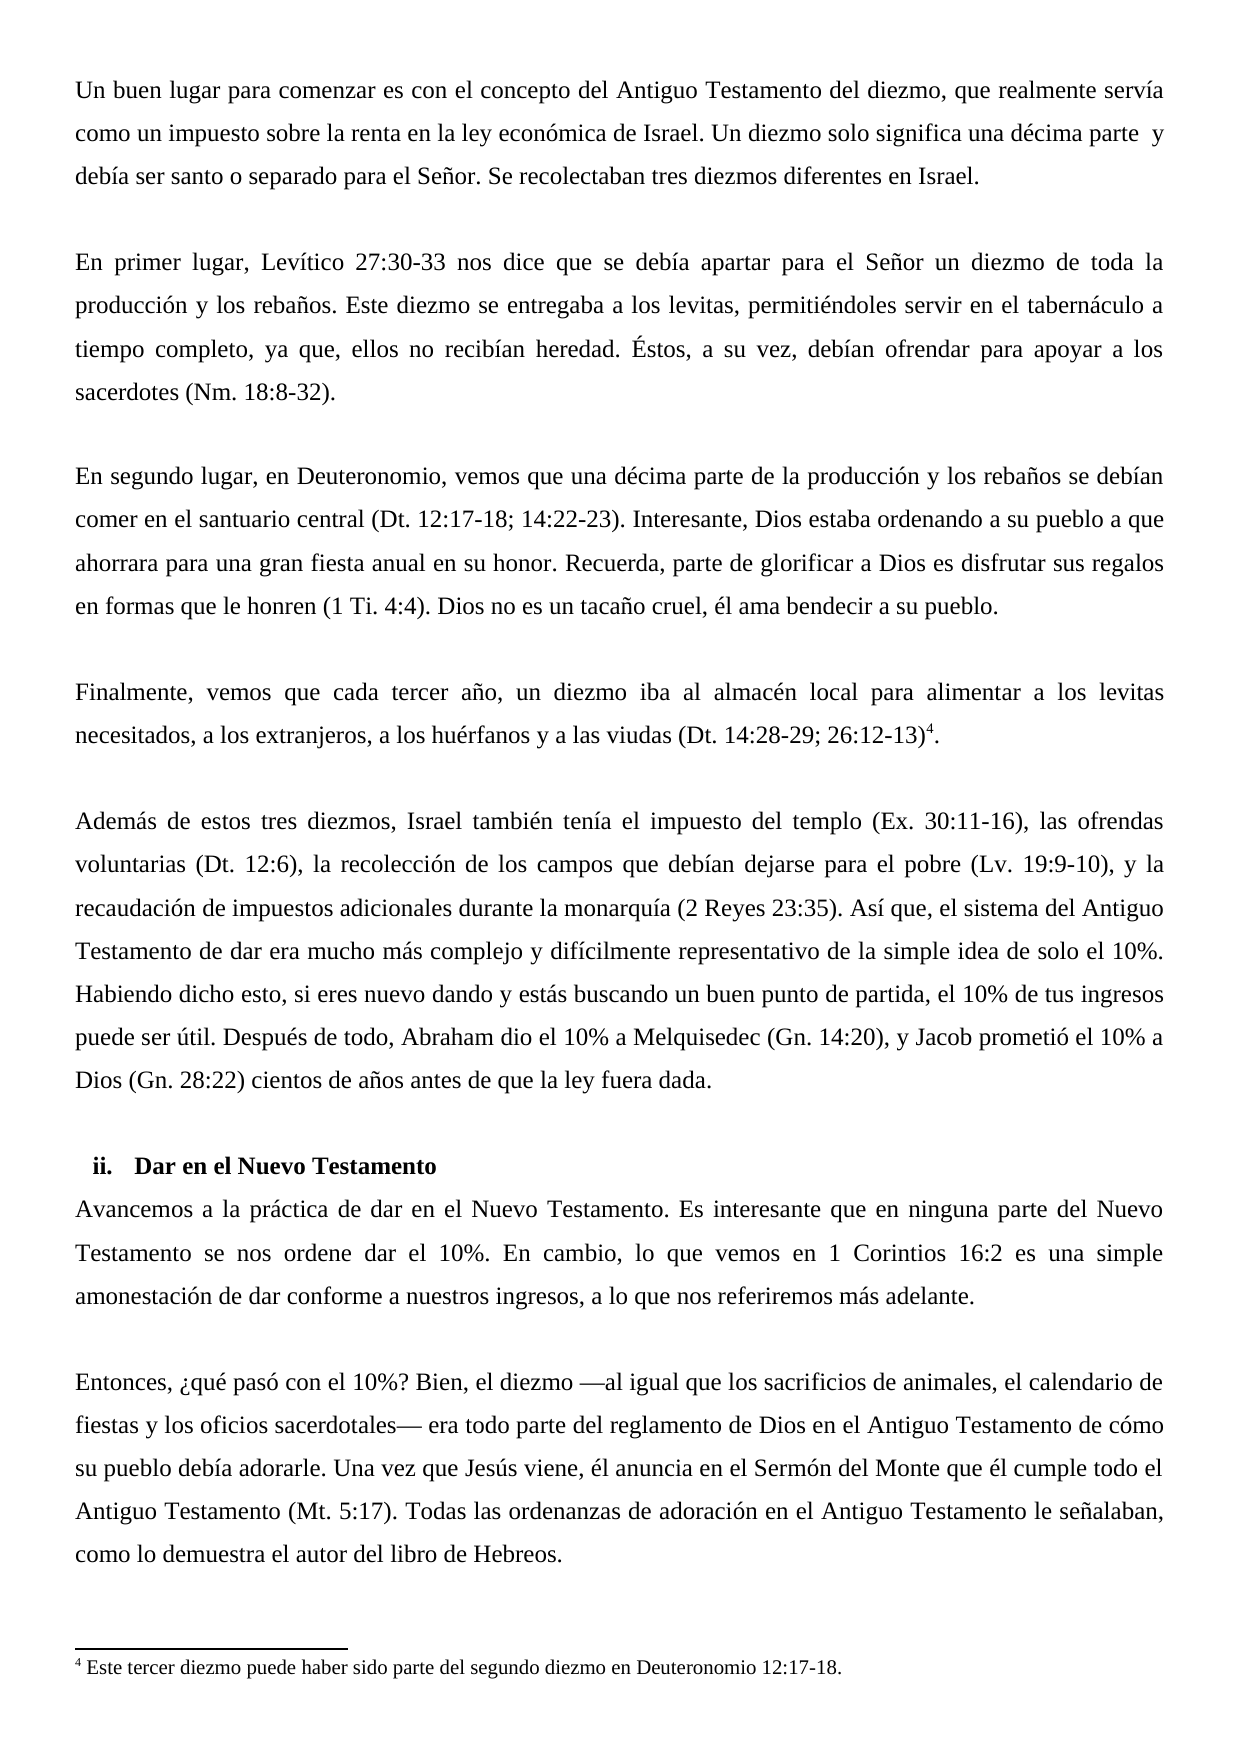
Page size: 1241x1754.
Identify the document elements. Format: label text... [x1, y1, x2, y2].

text Finalmente, vemos que cada tercer año, un diezmo iba al almacén local para alimentar a los levitas necesitados, a los extranjeros, a los huérfanos y a las viudas (Dt. 14:28-29; 26:12-13). [75, 677, 1165, 749]
text En segundo lugar, en Deuteronomio, vemos que una décima parte de la producción y los rebaños se debían comer en el santuario central (Dt. 12:17-18; 14:22-23). Interesante, Dios estaba ordenando a su pueblo a que ahorrara para una gran fiesta anual en su honor. Recuerda, parte de glorificar a Dios es disfrutar sus regalos en formas que le honren (1 Ti. 4:4). Dios no es un tacaño cruel, él ama bendecir a su pueblo. [75, 461, 1165, 619]
text Además de estos tres diezmos, Israel también tenía el impuesto del templo (Ex. 30:11-16), las ofrendas voluntarias (Dt. 12:6), la recolección de los campos que debían dejarse para el pobre (Lv. 19:9-10), y la recaudación de impuestos adicionales durante la monarquía (2 Reyes 23:35). Así que, el sistema del Antiguo Testamento de dar era mucho más complejo y difícilmente representativo de la simple idea de solo el 10%. Habiendo dicho esto, si eres nuevo dando y estás buscando un buen punto de partida, el 10% de tus ingresos puede ser útil. Después de todo, Abraham dio el 10% a Melquisedec (Gn. 14:20), y Jacob prometió el 10% a Dios (Gn. 28:22) cientos de años antes de que la ley fuera dada. [75, 806, 1165, 1094]
text Un buen lugar para comenzar es con el concepto del Antiguo Testamento del diezmo, que realmente servía como un impuesto sobre la renta en la ley económica de Israel. Un diezmo solo significa una décima parte y debía ser santo o separado para el Señor. Se recolectaban tres diezmos diferentes en Israel. [75, 75, 1165, 190]
text En primer lugar, Levítico 27:30-33 nos dice que se debía apartar para el Señor un diezmo de toda la producción y los rebaños. Este diezmo se entregaba a los levitas, permitiéndoles servir en el tabernáculo a tiempo completo, ya que, ellos no recibían heredad. Éstos, a su vez, debían ofrendar para apoyar a los sacerdotes (Nm. 18:8-32). [75, 247, 1165, 406]
text Entonces, ¿qué pasó con el 10%? Bien, el diezmo —al igual que los sacrificios de animales, el calendario de fiestas y los oficios sacerdotales— era todo parte del reglamento de Dios en el Antiguo Testamento de cómo su pueblo debía adorarle. Una vez que Jesús viene, él anuncia en el Sermón del Monte que él cumple todo el Antiguo Testamento (Mt. 5:17). Todas las ordenanzas de adoración en el Antiguo Testamento le señalaban, como lo demuestra el autor del libro de Hebreos. [75, 1367, 1165, 1568]
text Avancemos a la práctica de dar en el Nuevo Testamento. Es interesante que en ninguna parte del Nuevo Testamento se nos ordene dar el 10%. En cambio, lo que vemos en 1 Corintios 16:2 es una simple amonestación de dar conforme a nuestros ingresos, a lo que nos referiremos más adelante. [75, 1194, 1165, 1309]
list Dar en el Nuevo Testamento [112, 1151, 1165, 1180]
